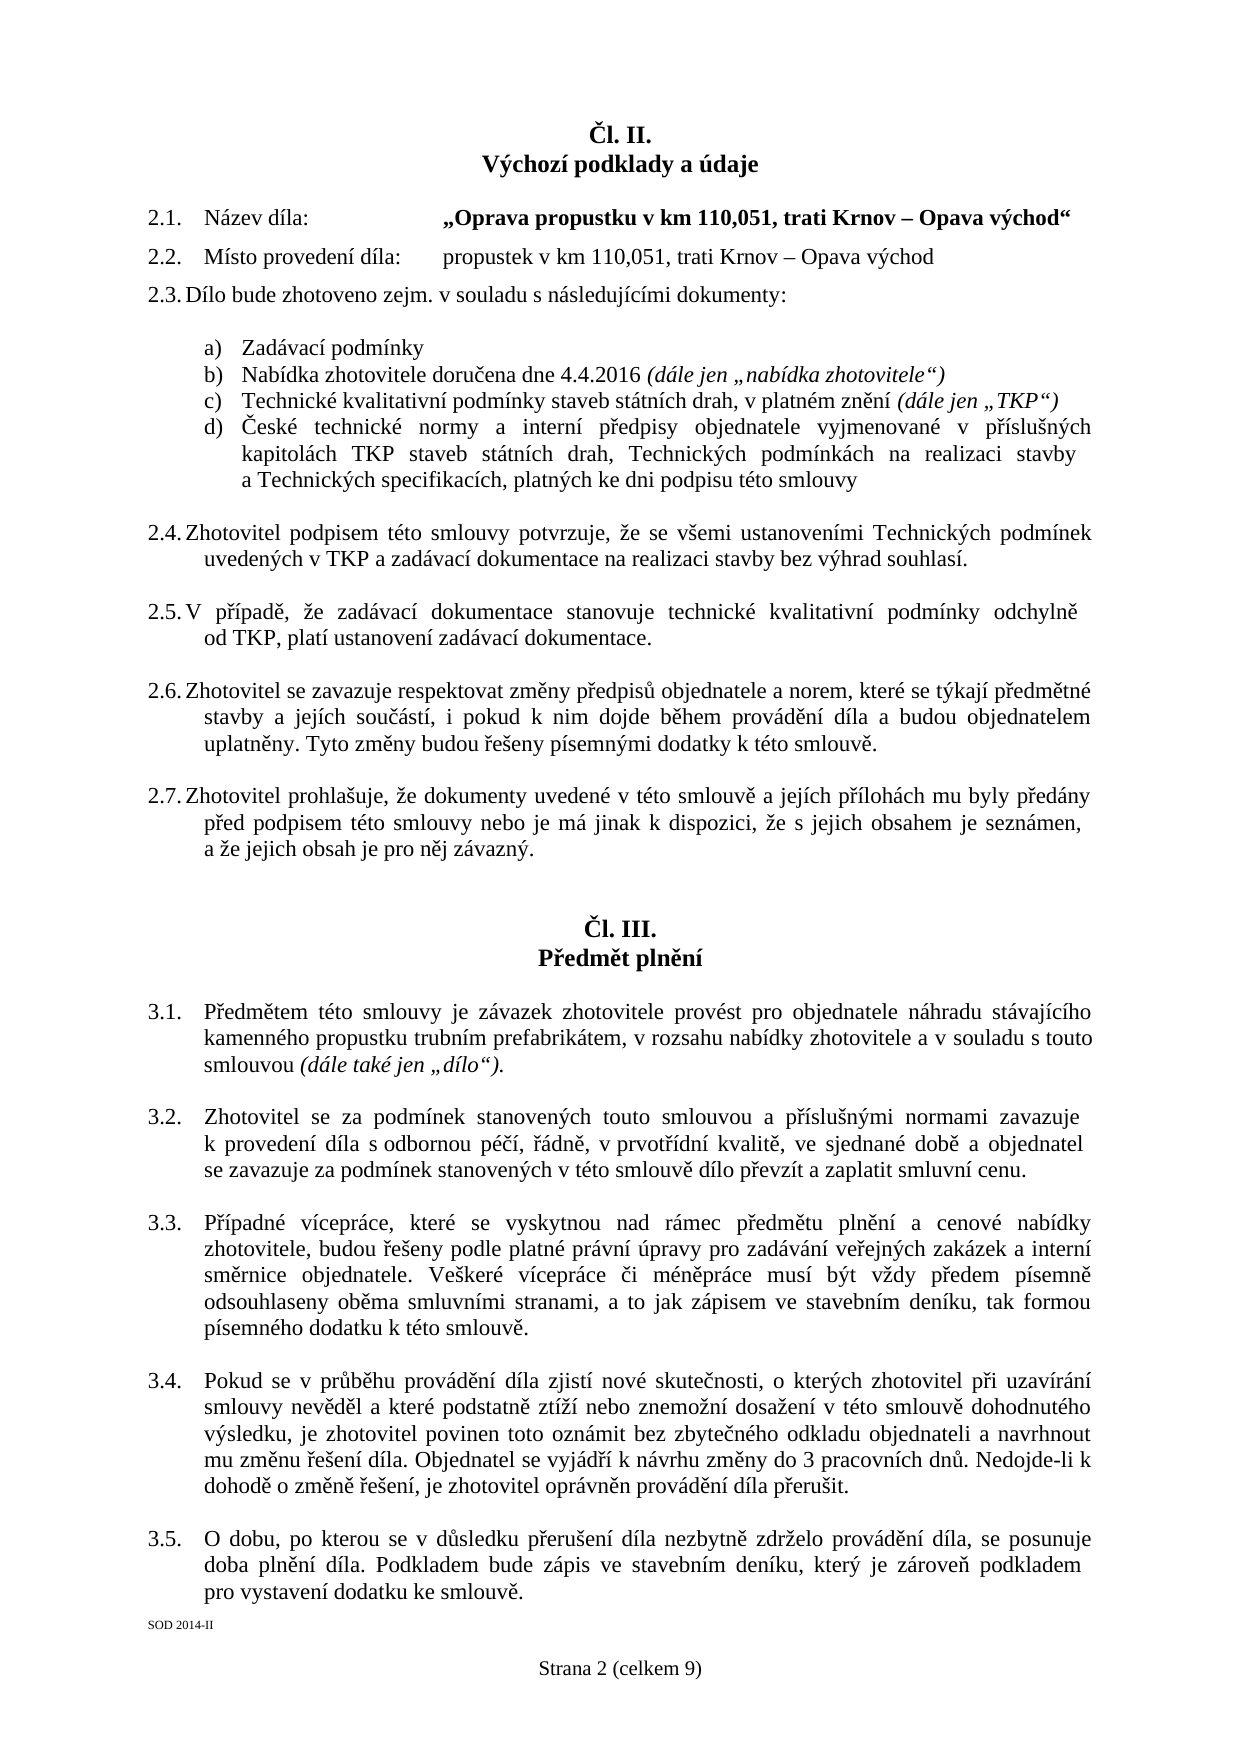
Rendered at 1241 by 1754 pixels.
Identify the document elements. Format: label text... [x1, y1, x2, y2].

list Zhotovitel se za podmínek stanovených touto smlouvou a příslušnými normami zavazuje k provedení díla s odbornou péčí, řádně, v prvotřídní kvalitě, ve sjednané době a objednatel se zavazuje za podmínek stanovených v této smlouvě dílo převzít a zaplatit smluvní cenu. [148, 1103, 1093, 1182]
list Pokud se v průběhu provádění díla zjistí nové skutečnosti, o kterých zhotovitel při uzavírání smlouvy nevěděl a které podstatně ztíží nebo znemožní dosažení v této smlouvě dohodnutého výsledku, je zhotovitel povinen toto oznámit bez zbytečného odkladu objednateli a navrhnout mu změnu řešení díla. Objednatel se vyjádří k návrhu změny do 3 pracovních dnů. Nedojde-li k dohodě o změně řešení, je zhotovitel oprávněn provádění díla přerušit. [148, 1367, 1093, 1499]
list Případné vícepráce, které se vyskytnou nad rámec předmětu plnění a cenové nabídky zhotovitele, budou řešeny podle platné právní úpravy pro zadávání veřejných zakázek a interní směrnice objednatele. Veškeré vícepráce či méněpráce musí být vždy předem písemně odsouhlaseny oběma smluvními stranami, a to jak zápisem ve stavebním deníku, tak formou písemného dodatku k této smlouvě. [148, 1209, 1093, 1341]
list c) Technické kvalitativní podmínky staveb státních drah, v platném znění (dále jen „TKP“) [204, 387, 1093, 413]
list d) České technické normy a interní předpisy objednatele vyjmenované v příslušných kapitolách TKP staveb státních drah, Technických podmínkách na realizaci stavby a Technických specifikacích, platných ke dni podpisu této smlouvy [204, 413, 1093, 492]
list Zhotovitel se zavazuje respektovat změny předpisů objednatele a norem, které se týkají předmětné stavby a jejích součástí, i pokud k nim dojde během provádění díla a budou objednatelem uplatněny. Tyto změny budou řešeny písemnými dodatky k této smlouvě. [148, 677, 1093, 756]
list Zhotovitel prohlašuje, že dokumenty uvedené v této smlouvě a jejích přílohách mu byly předány před podpisem této smlouvy nebo je má jinak k dispozici, že s jejich obsahem je seznámen, a že jejich obsah je pro něj závazný. [148, 782, 1093, 861]
text Čl. II. [148, 120, 1093, 149]
list Název díla: „Oprava propustku v km 110,051, trati Krnov – Opava východ“ [148, 204, 1093, 230]
list Zhotovitel podpisem této smlouvy potvrzuje, že se všemi ustanoveními Technických podmínek uvedených v TKP a zadávací dokumentace na realizaci stavby bez výhrad souhlasí. [148, 519, 1093, 571]
list V případě, že zadávací dokumentace stanovuje technické kvalitativní podmínky odchylně od TKP, platí ustanovení zadávací dokumentace. [148, 598, 1093, 651]
text 2.2. Místo provedení díla: propustek v km 110,051, trati Krnov – Opava východ [148, 243, 1093, 269]
list b) Nabídka zhotovitele doručena dne 4.4.2016 (dále jen „nabídka zhotovitele“) [204, 361, 1093, 387]
list Předmětem této smlouvy je závazek zhotovitele provést pro objednatele náhradu stávajícího kamenného propustku trubním prefabrikátem, v rozsahu nabídky zhotovitele a v souladu s touto smlouvou (dále také jen „dílo“). [148, 998, 1093, 1077]
list Čl. III. [148, 914, 1093, 943]
list Předmět plnění [148, 943, 1093, 972]
list a) Zadávací podmínky [204, 334, 1093, 361]
text Výchozí podklady a údaje [148, 149, 1093, 177]
list O dobu, po kterou se v důsledku přerušení díla nezbytně zdrželo provádění díla, se posunuje doba plnění díla. Podkladem bude zápis ve stavebním deníku, který je zároveň podkladem pro vystavení dodatku ke smlouvě. [148, 1525, 1093, 1604]
list Dílo bude zhotoveno zejm. v souladu s následujícími dokumenty: [148, 282, 1093, 308]
